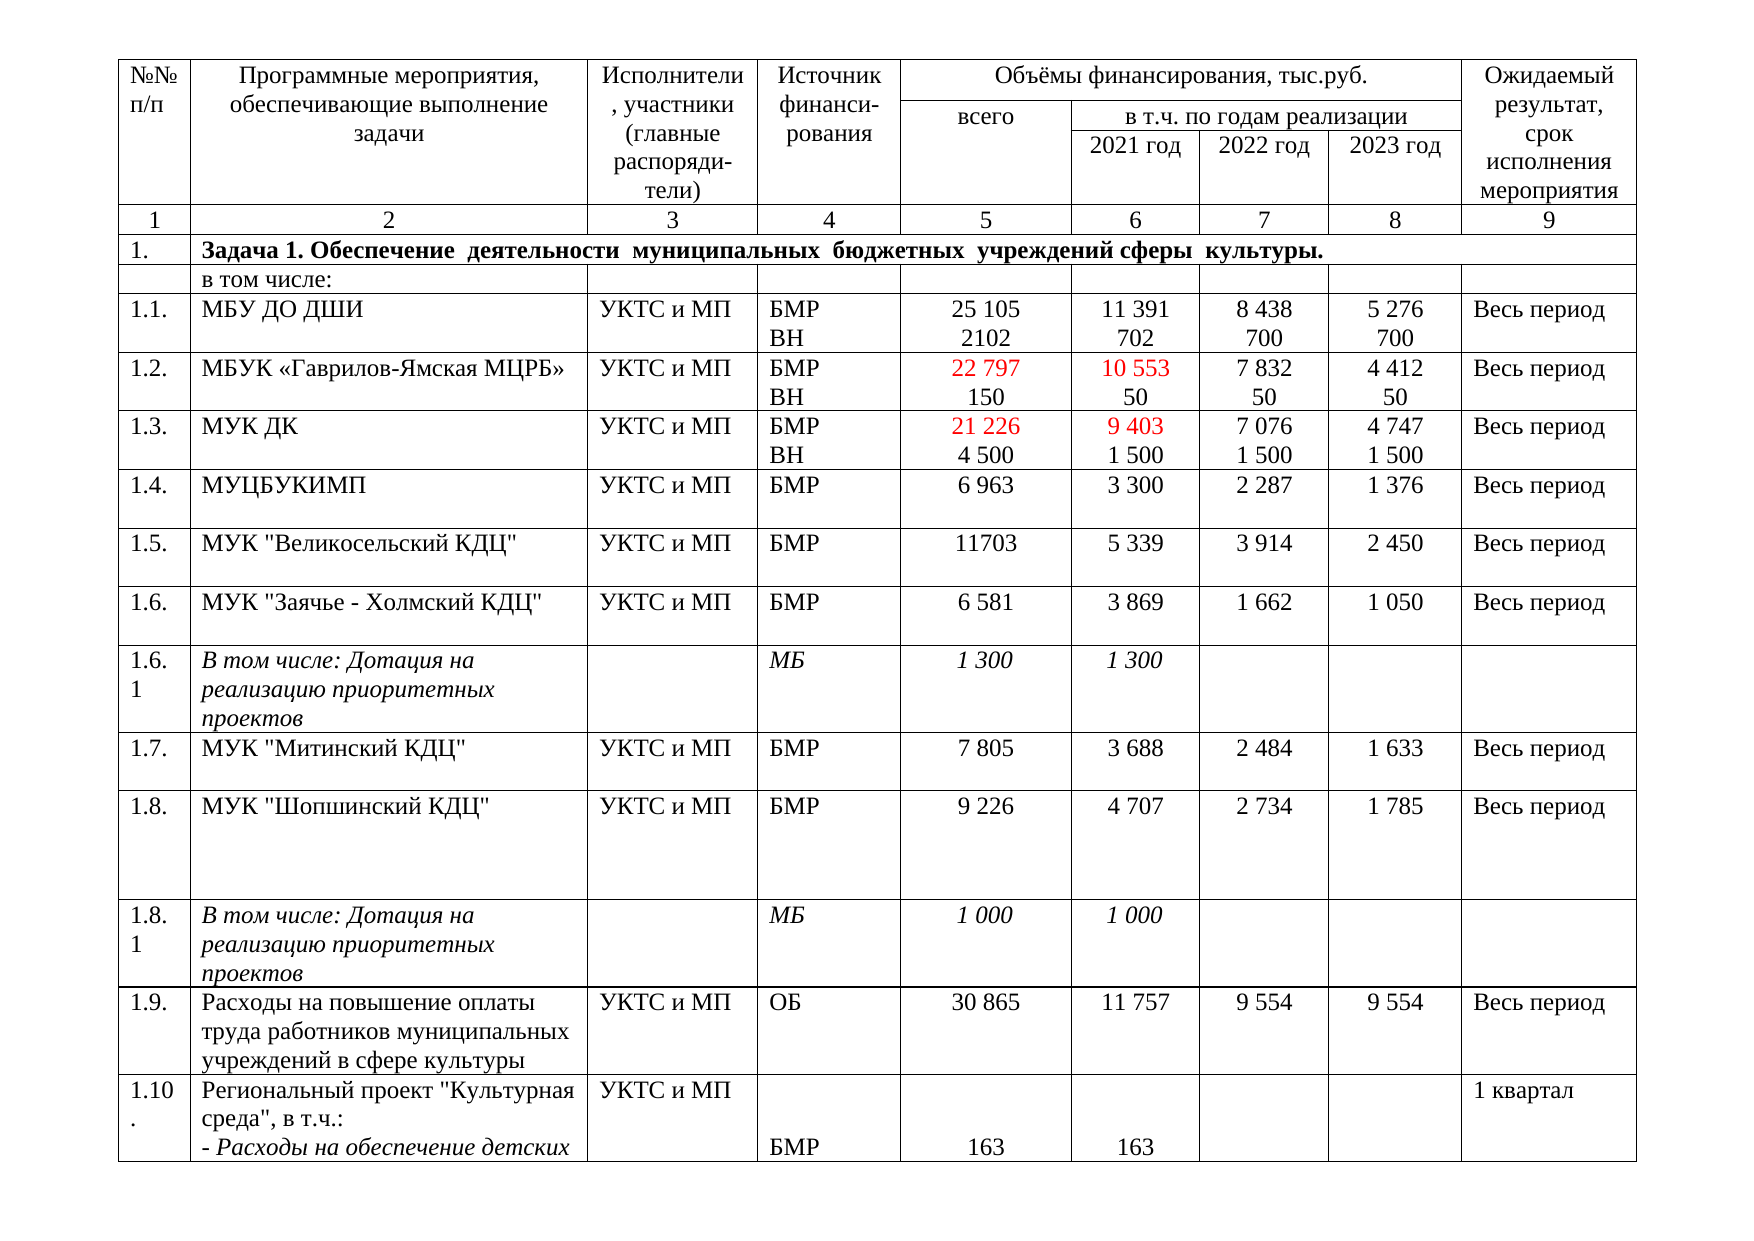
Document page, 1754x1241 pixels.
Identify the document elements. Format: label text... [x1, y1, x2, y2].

table_cell Весь период [1462, 587, 1636, 644]
table_cell 2022 год [1200, 131, 1328, 204]
table_cell [1462, 900, 1636, 986]
table_cell Весь период [1462, 411, 1636, 469]
table_cell УКТС и МП [588, 470, 757, 527]
table_cell 11 391 702 [1072, 294, 1199, 352]
table_cell 6 [1072, 205, 1199, 234]
table_cell 1 [119, 205, 190, 234]
table_cell 4 747 1 500 [1329, 411, 1461, 469]
table_cell БМР [758, 529, 900, 586]
table_cell БМР ОБ ФБ [758, 1075, 900, 1161]
table_cell 4 412 50 [1329, 353, 1461, 410]
table_cell [588, 646, 757, 732]
table_cell 11703 [901, 529, 1071, 586]
table_cell 4 [758, 205, 900, 234]
table_cell 163 349 853 [1072, 1075, 1199, 1161]
table_cell 8 [1329, 205, 1461, 234]
table_cell 1.6.1 [119, 646, 190, 732]
table_cell 1.10. [119, 1075, 190, 1161]
table_cell в т.ч. по годам реализации [1072, 101, 1461, 129]
table_cell 3 688 [1072, 733, 1199, 790]
table_cell 1 квартал [1462, 1075, 1636, 1161]
table_cell 6 963 [901, 470, 1071, 527]
table_cell МУК ДК [191, 411, 587, 469]
table_cell [119, 265, 190, 293]
table_cell 1.6. [119, 587, 190, 644]
table_cell Весь период [1462, 470, 1636, 527]
table_cell БМР [758, 791, 900, 899]
table_cell [1200, 646, 1328, 732]
table_cell Расходы на повышение оплаты труда работников муниципальных учреждений в сфере культуры [191, 988, 587, 1074]
table_cell УКТС и МП [588, 411, 757, 469]
table_cell 9 226 [901, 791, 1071, 899]
table_cell [588, 900, 757, 986]
table_cell [758, 265, 900, 293]
table_cell МУК "Шопшинский КДЦ" [191, 791, 587, 899]
table_cell МБ [758, 900, 900, 986]
table_cell 2 [191, 205, 587, 234]
table_cell 9 554 [1329, 988, 1461, 1074]
table_cell БМР ВН [758, 353, 900, 410]
table_cell 22 797 150 [901, 353, 1071, 410]
table_cell 9 [1462, 205, 1636, 234]
table_cell Весь период [1462, 353, 1636, 410]
table_header Программные мероприятия, обеспечивающие выполнение задачи [191, 60, 587, 204]
table_cell УКТС и МП [588, 529, 757, 586]
table_cell 1 633 [1329, 733, 1461, 790]
table_cell УКТС и МП [588, 988, 757, 1074]
table_cell 1.3. [119, 411, 190, 469]
table_cell 1. [119, 235, 190, 263]
table_cell Весь период [1462, 791, 1636, 899]
table_cell БМР [758, 733, 900, 790]
table_cell [1200, 1075, 1328, 1161]
table_cell МУК "Митинский КДЦ" [191, 733, 587, 790]
table_cell в том числе: [191, 265, 587, 293]
table_cell Задача 1. Обеспечение деятельности муниципальных бюджетных учреждений сферы культуры. [191, 235, 1636, 263]
table_cell 2023 год [1329, 131, 1461, 204]
table_cell УКТС и МП [588, 353, 757, 410]
table_cell 5 [901, 205, 1071, 234]
table_cell 1.7. [119, 733, 190, 790]
table_cell 3 300 [1072, 470, 1199, 527]
table_cell 1 050 [1329, 587, 1461, 644]
table_cell [1329, 646, 1461, 732]
table_cell 4 707 [1072, 791, 1199, 899]
table_cell ОБ [758, 988, 900, 1074]
table_cell БМР ВН [758, 294, 900, 352]
table_cell БМР [758, 470, 900, 527]
table_cell УКТС и МП [588, 733, 757, 790]
table_cell [1200, 265, 1328, 293]
table_cell [1072, 265, 1199, 293]
table_cell 2 287 [1200, 470, 1328, 527]
table_cell 11 757 [1072, 988, 1199, 1074]
table_cell МУК "Заячье - Холмский КДЦ" [191, 587, 587, 644]
table_cell 2 734 [1200, 791, 1328, 899]
table_cell 1 662 [1200, 587, 1328, 644]
table_cell В том числе: Дотация на реализацию приоритетных проектов [191, 646, 587, 732]
table_cell 1 300 [1072, 646, 1199, 732]
table_cell 1.1. [119, 294, 190, 352]
table_cell [1329, 900, 1461, 986]
table_cell 2 450 [1329, 529, 1461, 586]
table_cell МУЦБУКИМП [191, 470, 587, 527]
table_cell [191, 1075, 587, 1161]
table_header Источник финанси-рования [758, 60, 900, 204]
table_cell УКТС и МП [588, 791, 757, 899]
table_cell МБУ ДО ДШИ [191, 294, 587, 352]
table_cell [1329, 265, 1461, 293]
table_cell 7 [1200, 205, 1328, 234]
table_cell 1.9. [119, 988, 190, 1074]
table_cell Весь период [1462, 988, 1636, 1074]
table_cell 3 [588, 205, 757, 234]
table_cell 1.4. [119, 470, 190, 527]
table_cell 7 805 [901, 733, 1071, 790]
table_cell 10 553 50 [1072, 353, 1199, 410]
table_cell 1 000 [901, 900, 1071, 986]
table_header Ожидаемый результат, срок исполнения мероприятия [1462, 60, 1636, 204]
table_cell [588, 265, 757, 293]
table_cell [1462, 265, 1636, 293]
table_cell 2 484 [1200, 733, 1328, 790]
table_cell 163 349 853 [901, 1075, 1071, 1161]
table_cell МУК "Великосельский КДЦ" [191, 529, 587, 586]
table_cell всего [901, 101, 1071, 204]
table_header Исполнители, участники (главные распоряди-тели) [588, 60, 757, 204]
table_cell 5 339 [1072, 529, 1199, 586]
table_cell 1.8. [119, 791, 190, 899]
table_cell 1 300 [901, 646, 1071, 732]
table_header №№ п/п [119, 60, 190, 204]
table_cell МБ [758, 646, 900, 732]
table_cell 3 869 [1072, 587, 1199, 644]
table_cell 1 785 [1329, 791, 1461, 899]
table_cell 30 865 [901, 988, 1071, 1074]
table_cell 2021 год [1072, 131, 1199, 204]
table_cell 1 000 [1072, 900, 1199, 986]
table_cell БМР [758, 587, 900, 644]
table_cell 7 076 1 500 [1200, 411, 1328, 469]
table_cell БМР ВН [758, 411, 900, 469]
table_cell Весь период [1462, 529, 1636, 586]
table_cell 1.8.1 [119, 900, 190, 986]
table_cell 21 226 4 500 [901, 411, 1071, 469]
table_cell 1.5. [119, 529, 190, 586]
table_cell 25 105 2102 [901, 294, 1071, 352]
table_cell [1329, 1075, 1461, 1161]
table_header Объёмы финансирования, тыс.руб. [901, 60, 1461, 100]
table_cell 9 403 1 500 [1072, 411, 1199, 469]
table_cell 8 438 700 [1200, 294, 1328, 352]
table_cell 3 914 [1200, 529, 1328, 586]
table_cell 9 554 [1200, 988, 1328, 1074]
table_cell Весь период [1462, 294, 1636, 352]
table_cell [1200, 900, 1328, 986]
table_cell Весь период [1462, 733, 1636, 790]
table_cell МБУК «Гаврилов-Ямская МЦРБ» [191, 353, 587, 410]
table_cell [1462, 646, 1636, 732]
table_cell 6 581 [901, 587, 1071, 644]
table_cell УКТС и МП [588, 1075, 757, 1161]
table_cell УКТС и МП [588, 587, 757, 644]
table_cell 7 832 50 [1200, 353, 1328, 410]
table_cell В том числе: Дотация на реализацию приоритетных проектов [191, 900, 587, 986]
table_cell 5 276 700 [1329, 294, 1461, 352]
table_cell УКТС и МП [588, 294, 757, 352]
table_cell 1.2. [119, 353, 190, 410]
table_cell [901, 265, 1071, 293]
table_cell 1 376 [1329, 470, 1461, 527]
